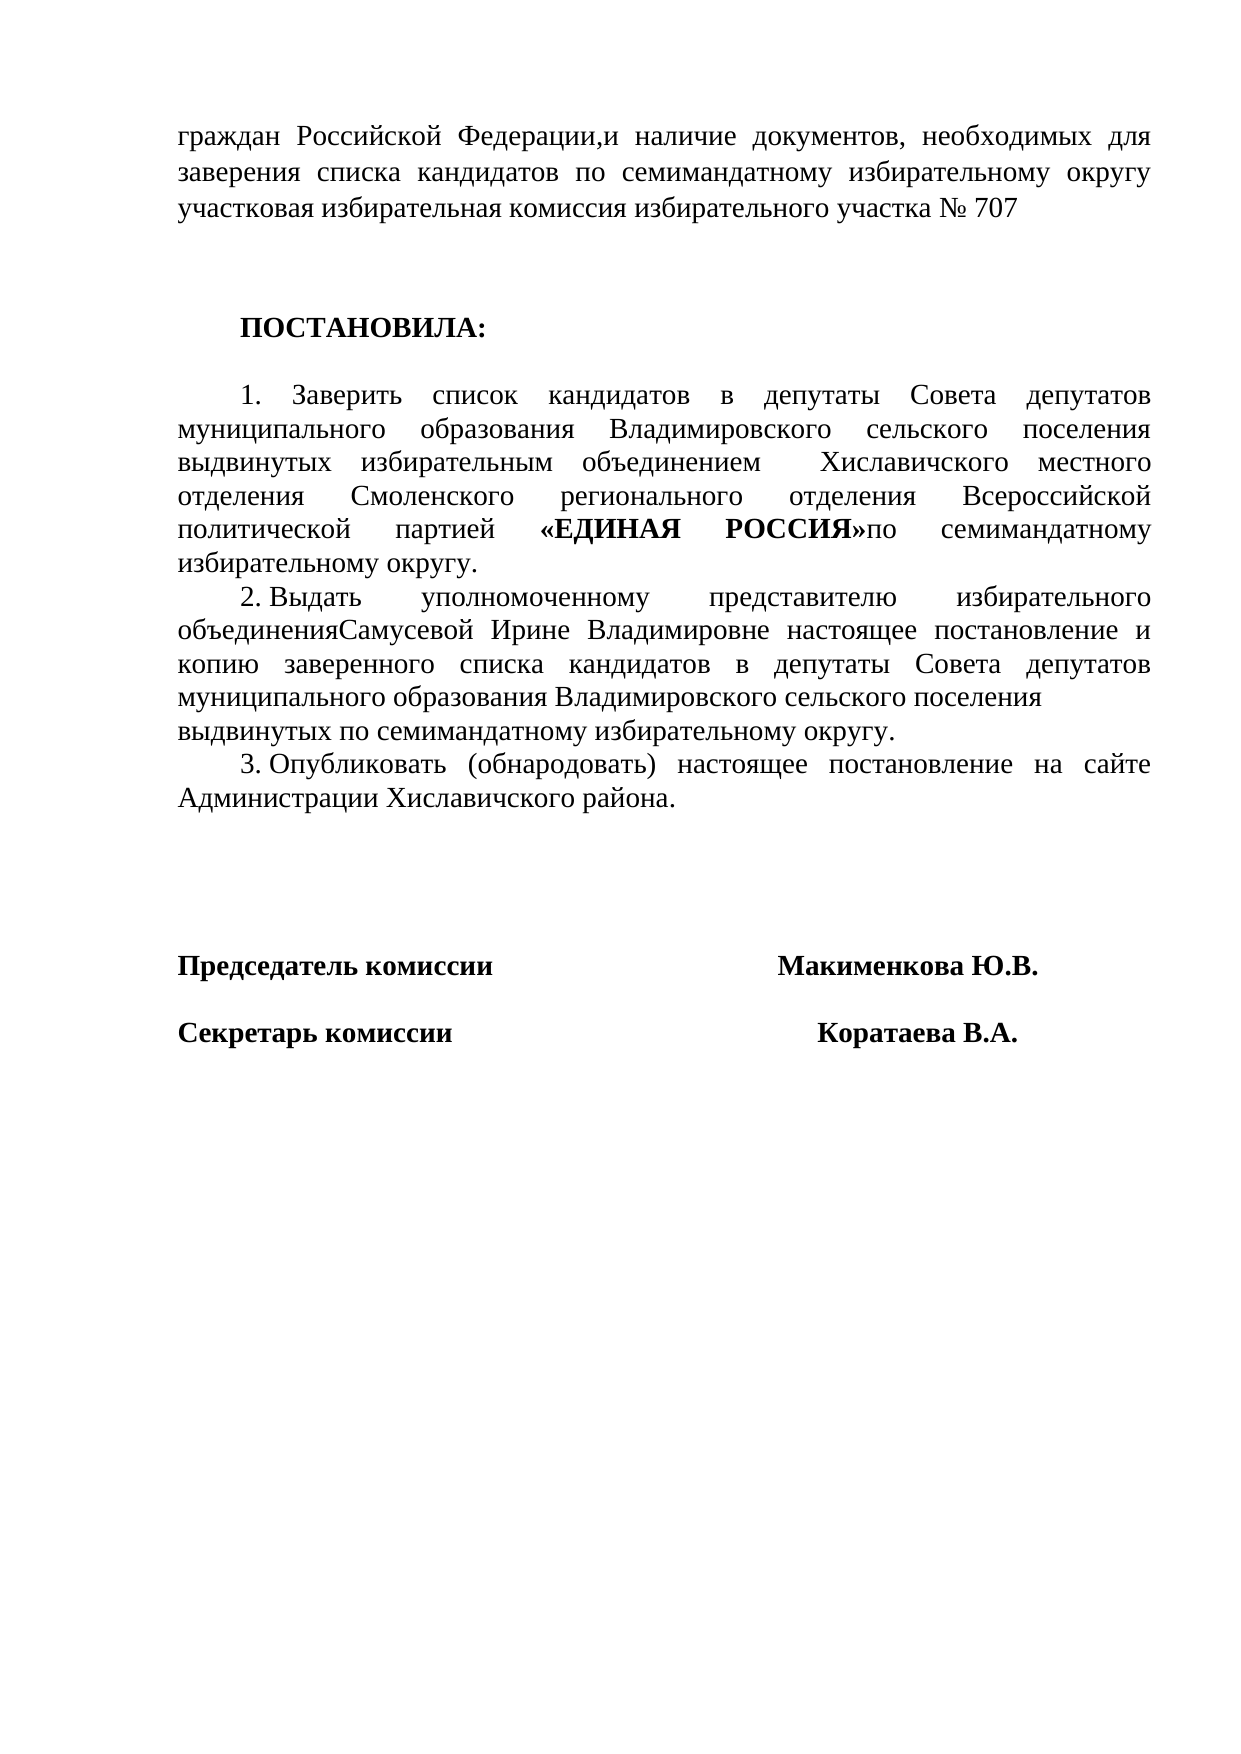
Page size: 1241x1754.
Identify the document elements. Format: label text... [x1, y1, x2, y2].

text 1. Заверить список кандидатов в депутаты Совета депутатов муниципального образования Владимировского сельского поселения выдвинутых избирательным объединением Хиславичского местного отделения Смоленского регионального отделения Всероссийской политической партией «ЕДИНАЯ РОССИЯ»по семимандатному избирательному округу. [177, 377, 1152, 579]
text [177, 118, 1152, 224]
text ПОСТАНОВИЛА: [177, 310, 1152, 344]
text Секретарь комиссии Коратаева В.А. [177, 1015, 1152, 1048]
text Председатель комиссии Макименкова Ю.В. [177, 948, 1152, 981]
text 2. Выдать уполномоченному представителю избирательного объединенияСамусевой Ирине Владимировне настоящее постановление и копию заверенного списка кандидатов в депутаты Совета депутатов муниципального образования Владимировского сельского поселения [177, 579, 1152, 713]
text выдвинутых по семимандатному избирательному округу. [177, 713, 1152, 746]
text 3. Опубликовать (обнародовать) настоящее постановление на сайте Администрации Хиславичского района. [177, 746, 1152, 813]
